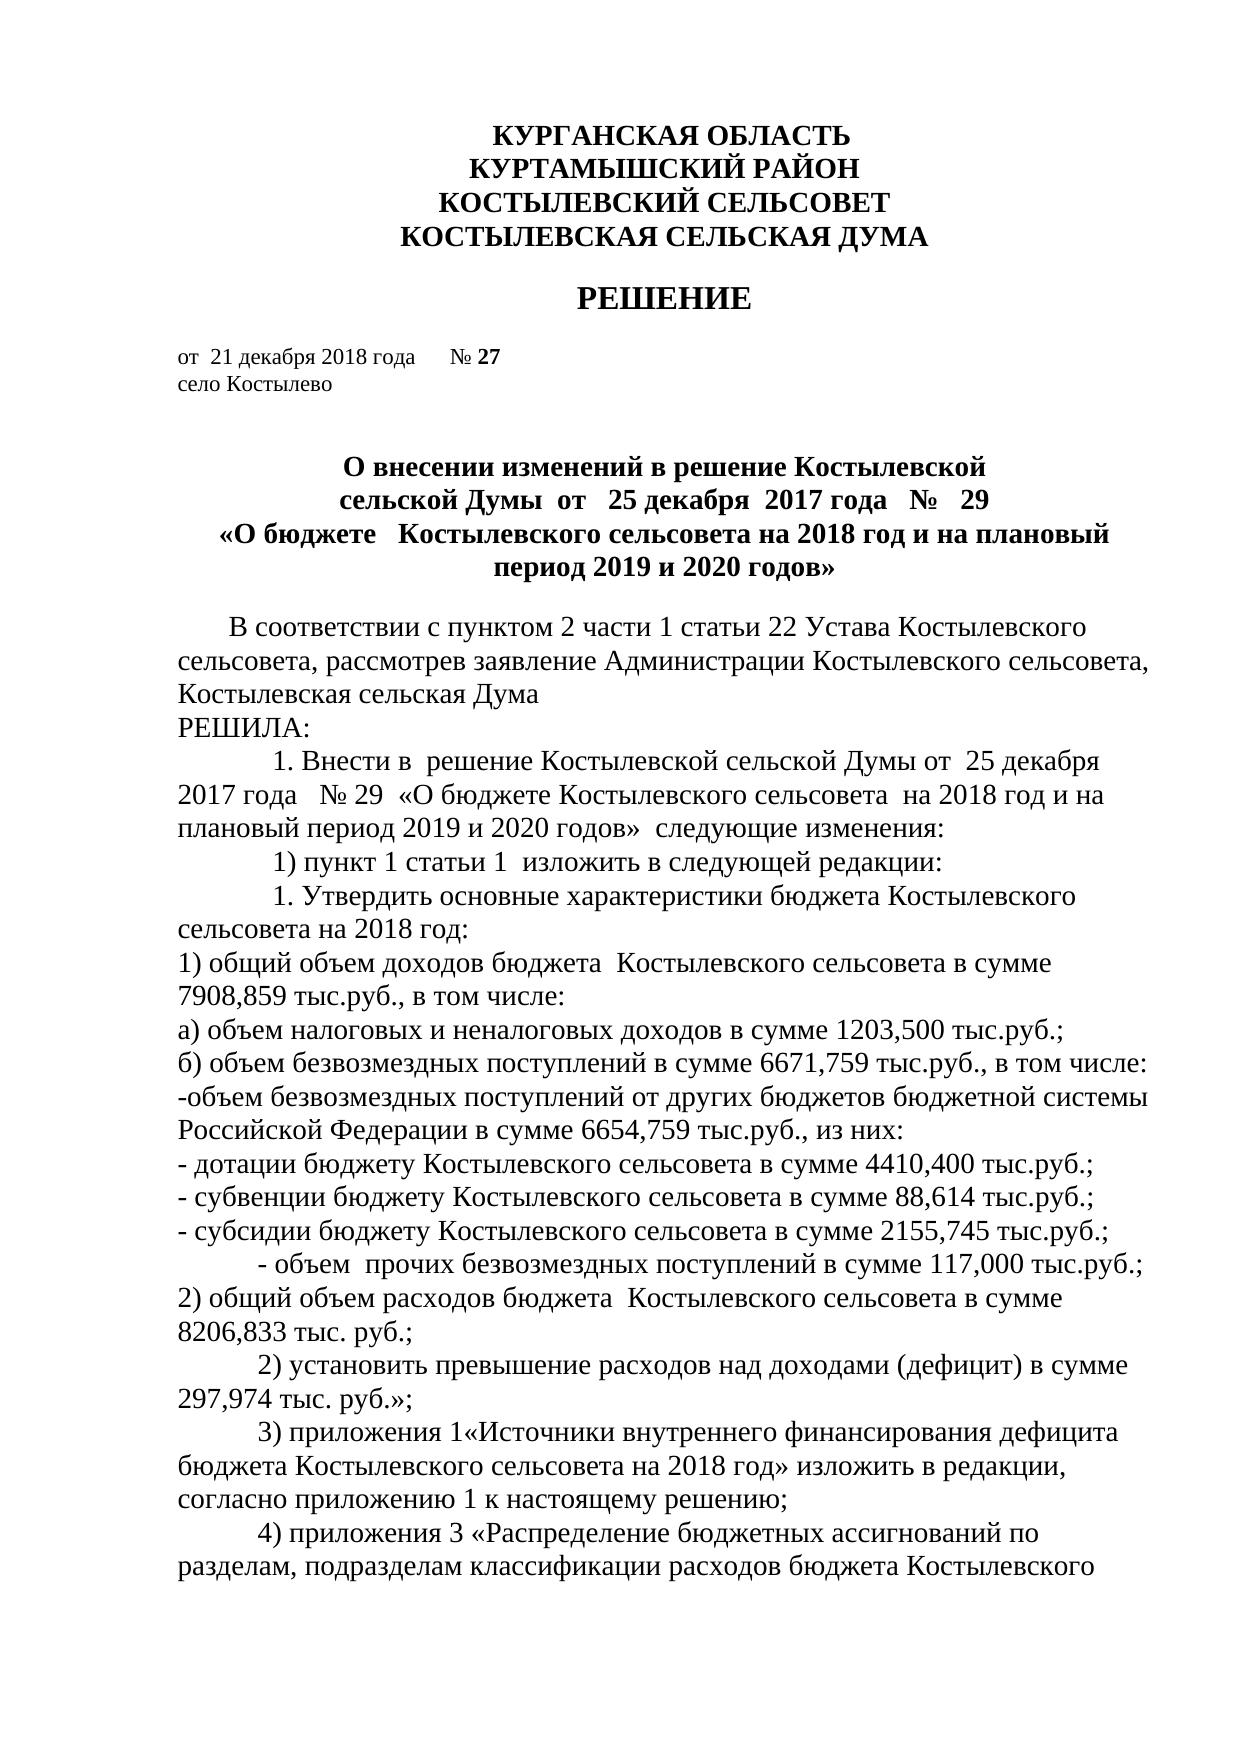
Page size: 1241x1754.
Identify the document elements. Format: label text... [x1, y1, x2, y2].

text КОСТЫЛЕВСКАЯ СЕЛЬСКАЯ ДУМА [177, 219, 1152, 252]
text 3) приложения 1«Источники внутреннего финансирования дефицита бюджета Костылевского сельсовета на 2018 год» изложить в редакции, согласно приложению 1 к настоящему решению; [177, 1414, 1152, 1515]
text 1) общий объем доходов бюджета Костылевского сельсовета в сумме 7908,859 тыс.руб., в том числе: [177, 945, 1152, 1012]
text КОСТЫЛЕВСКИЙ СЕЛЬСОВЕТ [177, 185, 1152, 219]
text 1. Утвердить основные характеристики бюджета Костылевского сельсовета на 2018 год: [177, 878, 1152, 945]
text 2) общий объем расходов бюджета Костылевского сельсовета в сумме 8206,833 тыс. руб.; [177, 1280, 1152, 1347]
text КУРТАМЫШСКИЙ РАЙОН [177, 152, 1152, 185]
text - субвенции бюджету Костылевского сельсовета в сумме 88,614 тыс.руб.; [177, 1179, 1152, 1213]
text сельской Думы от 25 декабря 2017 года № 29 [177, 482, 1152, 516]
text О внесении изменений в решение Костылевской [177, 449, 1152, 482]
text 1. Внести в решение Костылевской сельской Думы от 25 декабря 2017 года № 29 «О бюджете Костылевского сельсовета на 2018 год и на плановый период 2019 и 2020 годов» следующие изменения: [177, 743, 1152, 844]
text РЕШЕНИЕ [177, 279, 1152, 317]
text а) объем налоговых и неналоговых доходов в сумме 1203,500 тыс.руб.; [177, 1012, 1152, 1045]
text 1) пункт 1 статьи 1 изложить в следующей редакции: [177, 844, 1152, 878]
text «О бюджете Костылевского сельсовета на 2018 год и на плановый период 2019 и 2020 годов» [177, 516, 1152, 583]
text от 21 декабря 2018 года № 27 [177, 343, 1152, 370]
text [177, 1515, 1152, 1582]
text В соответствии с пунктом 2 части 1 статьи 22 Устава Костылевского сельсовета, рассмотрев заявление Администрации Костылевского сельсовета, Костылевская сельская Дума [177, 609, 1152, 710]
text КУРГАНСКАЯ ОБЛАСТЬ [177, 118, 1152, 152]
text -объем безвозмездных поступлений от других бюджетов бюджетной системы Российской Федерации в сумме 6654,759 тыс.руб., из них: [177, 1079, 1152, 1146]
text - дотации бюджету Костылевского сельсовета в сумме 4410,400 тыс.руб.; [177, 1146, 1152, 1179]
text село Костылево [177, 370, 1152, 396]
text - объем прочих безвозмездных поступлений в сумме 117,000 тыс.руб.; [177, 1247, 1152, 1280]
text РЕШИЛА: [177, 710, 1152, 743]
text 2) установить превышение расходов над доходами (дефицит) в сумме 297,974 тыс. руб.»; [177, 1347, 1152, 1414]
text б) объем безвозмездных поступлений в сумме 6671,759 тыс.руб., в том числе: [177, 1045, 1152, 1079]
text - субсидии бюджету Костылевского сельсовета в сумме 2155,745 тыс.руб.; [177, 1213, 1152, 1247]
